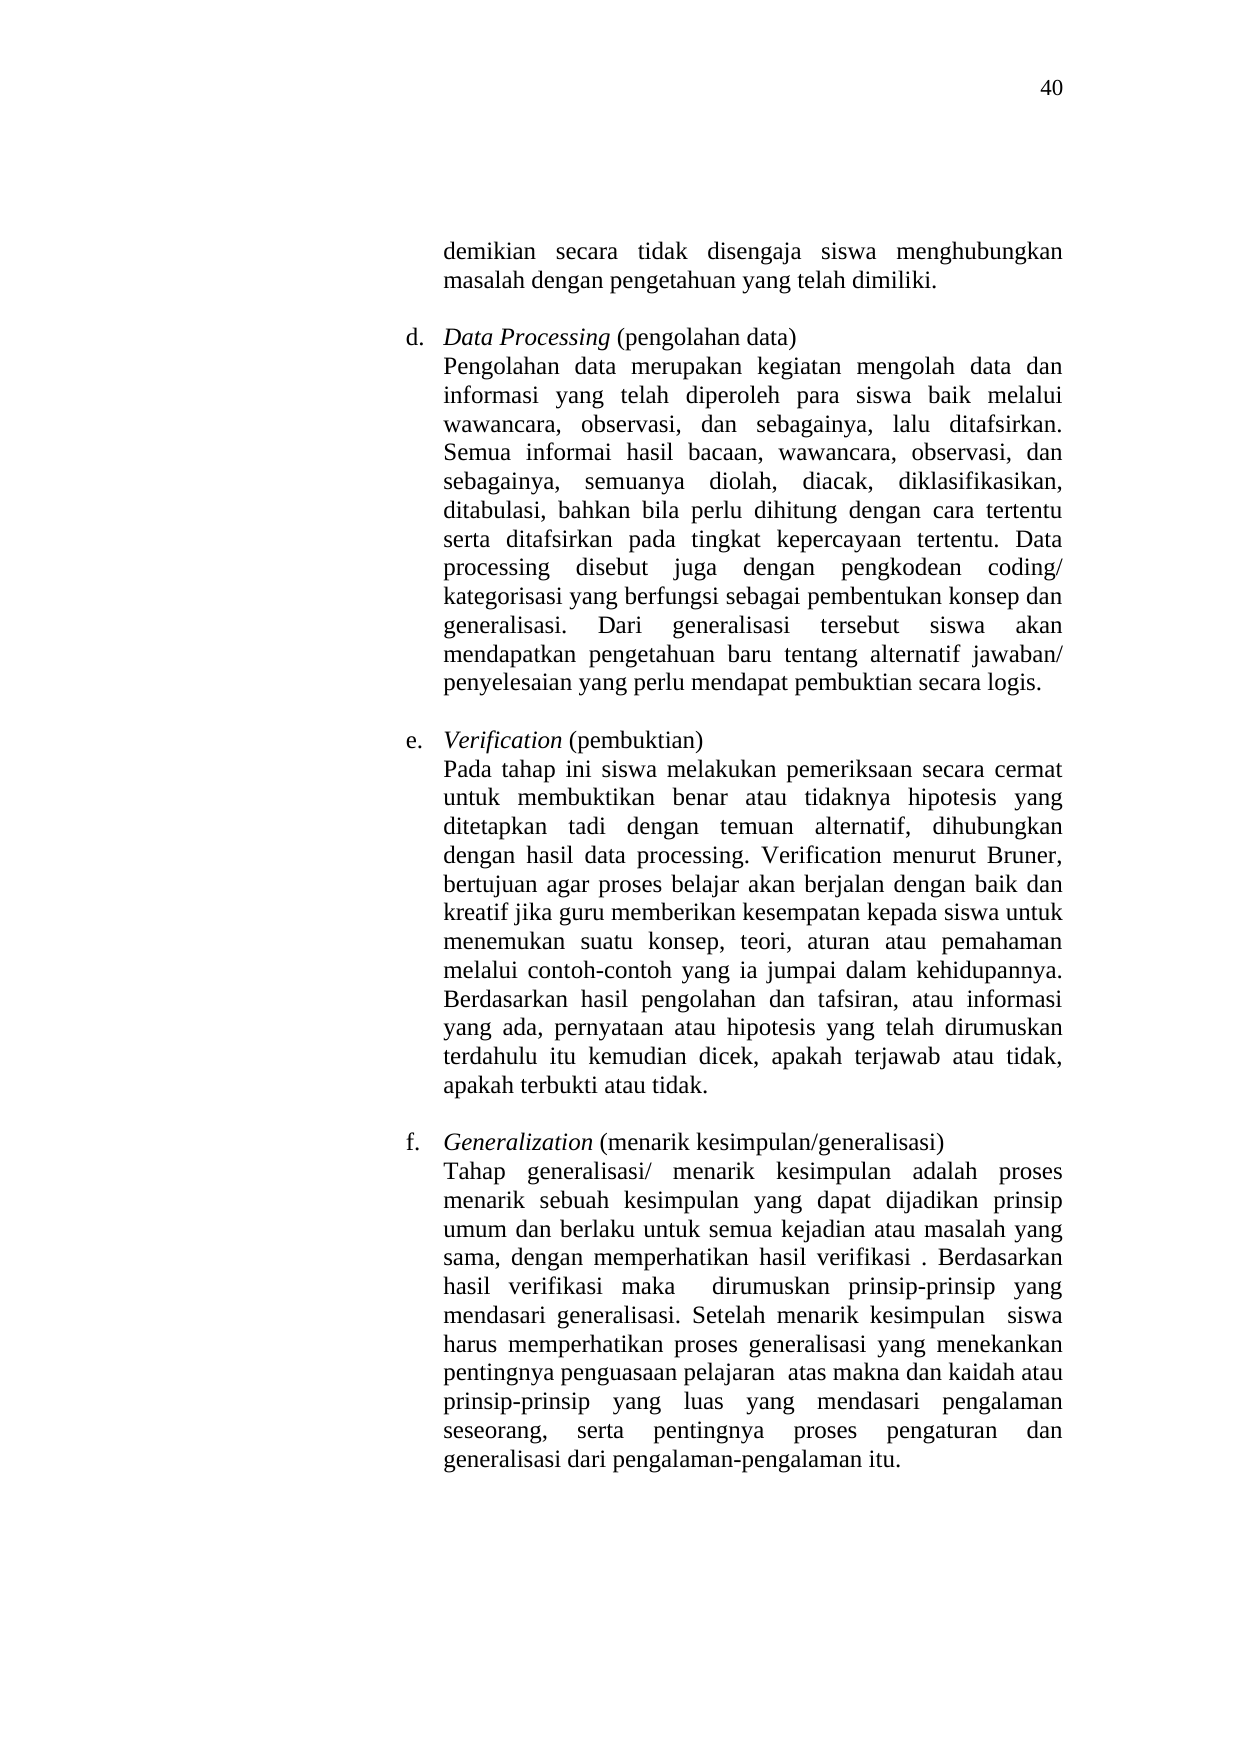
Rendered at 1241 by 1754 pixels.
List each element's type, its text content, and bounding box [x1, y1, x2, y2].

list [443, 236, 1063, 294]
list Generalization (menarik kesimpulan/generalisasi) [406, 1127, 1063, 1156]
list Tahap generalisasi/ menarik kesimpulan adalah proses menarik sebuah kesimpulan yang dapat dijadikan prinsip umum dan berlaku untuk semua kejadian atau masalah yang sama, dengan memperhatikan hasil verifikasi . Berdasarkan hasil verifikasi maka dirumuskan prinsip-prinsip yang mendasari generalisasi. Setelah menarik kesimpulan siswa harus memperhatikan proses generalisasi yang menekankan pentingnya penguasaan pelajaran atas makna dan kaidah atau prinsip-prinsip yang luas yang mendasari pengalaman seseorang, serta pentingnya proses pengaturan dan generalisasi dari pengalaman-pengalaman itu. [443, 1156, 1063, 1472]
list Pada tahap ini siswa melakukan pemeriksaan secara cermat untuk membuktikan benar atau tidaknya hipotesis yang ditetapkan tadi dengan temuan alternatif, dihubungkan dengan hasil data processing. Verification menurut Bruner, bertujuan agar proses belajar akan berjalan dengan baik dan kreatif jika guru memberikan kesempatan kepada siswa untuk menemukan suatu konsep, teori, aturan atau pemahaman melalui contoh-contoh yang ia jumpai dalam kehidupannya. Berdasarkan hasil pengolahan dan tafsiran, atau informasi yang ada, pernyataan atau hipotesis yang telah dirumuskan terdahulu itu kemudian dicek, apakah terjawab atau tidak, apakah terbukti atau tidak. [443, 754, 1063, 1099]
list Pengolahan data merupakan kegiatan mengolah data dan informasi yang telah diperoleh para siswa baik melalui wawancara, observasi, dan sebagainya, lalu ditafsirkan. Semua informai hasil bacaan, wawancara, observasi, dan sebagainya, semuanya diolah, diacak, diklasifikasikan, ditabulasi, bahkan bila perlu dihitung dengan cara tertentu serta ditafsirkan pada tingkat kepercayaan tertentu. Data processing disebut juga dengan pengkodean coding/ kategorisasi yang berfungsi sebagai pembentukan konsep dan generalisasi. Dari generalisasi tersebut siswa akan mendapatkan pengetahuan baru tentang alternatif jawaban/ penyelesaian yang perlu mendapat pembuktian secara logis. [443, 351, 1063, 696]
list Verification (pembuktian) [406, 725, 1063, 754]
list Data Processing (pengolahan data) [406, 322, 1063, 351]
